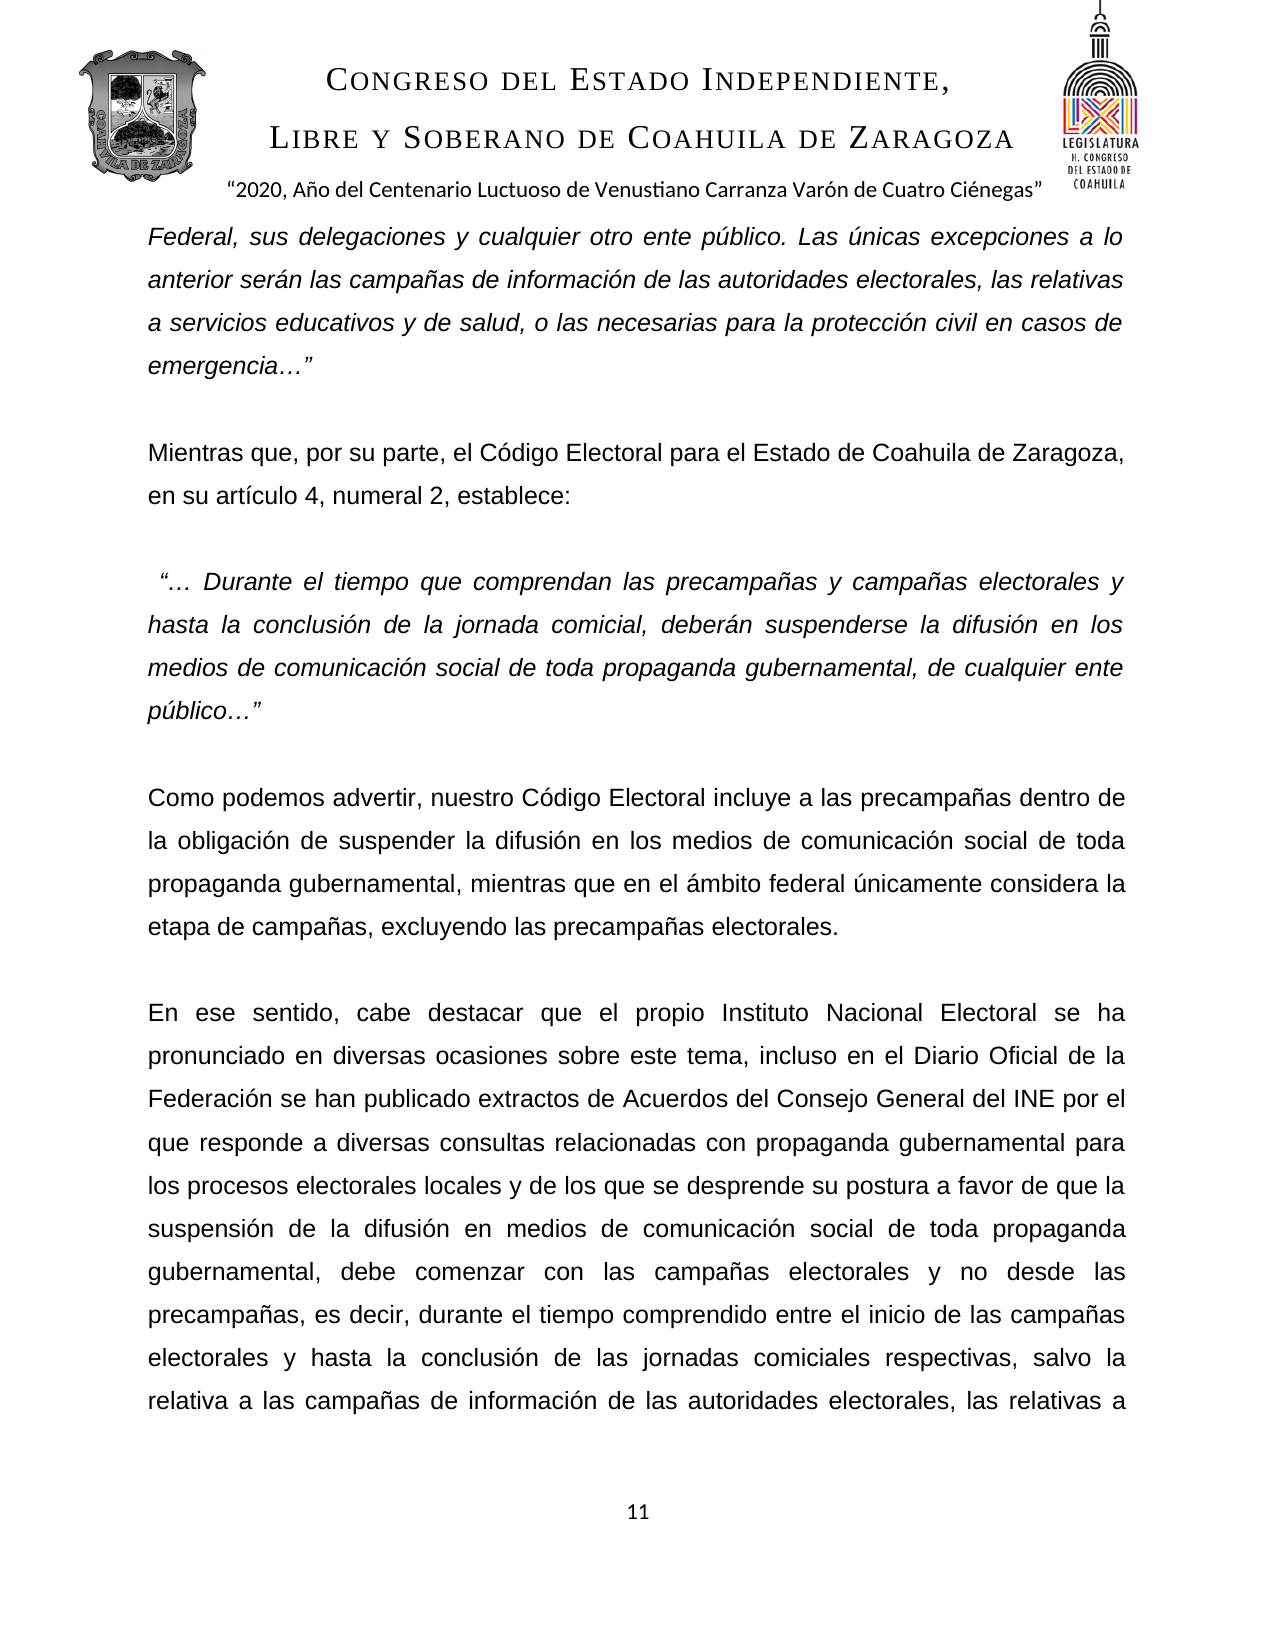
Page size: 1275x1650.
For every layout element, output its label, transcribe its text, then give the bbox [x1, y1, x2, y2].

text Como podemos advertir, nuestro Código Electoral incluye a las precampañas dentro de la obligación de suspender la difusión en los medios de comunicación social de toda propaganda gubernamental, mientras que en el ámbito federal únicamente considera la etapa de campañas, excluyendo las precampañas electorales. [148, 782, 1127, 941]
text “… Durante el tiempo que comprendan las precampañas y campañas electorales y hasta la conclusión de la jornada comicial, deberán suspenderse la difusión en los medios de comunicación social de toda propaganda gubernamental, de cualquier ente público…” [148, 567, 1127, 725]
picture [1036, 0, 1164, 189]
text Mientras que, por su parte, el Código Electoral para el Estado de Coahuila de Zaragoza, en su artículo 4, numeral 2, establece: [148, 437, 1127, 509]
picture [77, 47, 208, 185]
